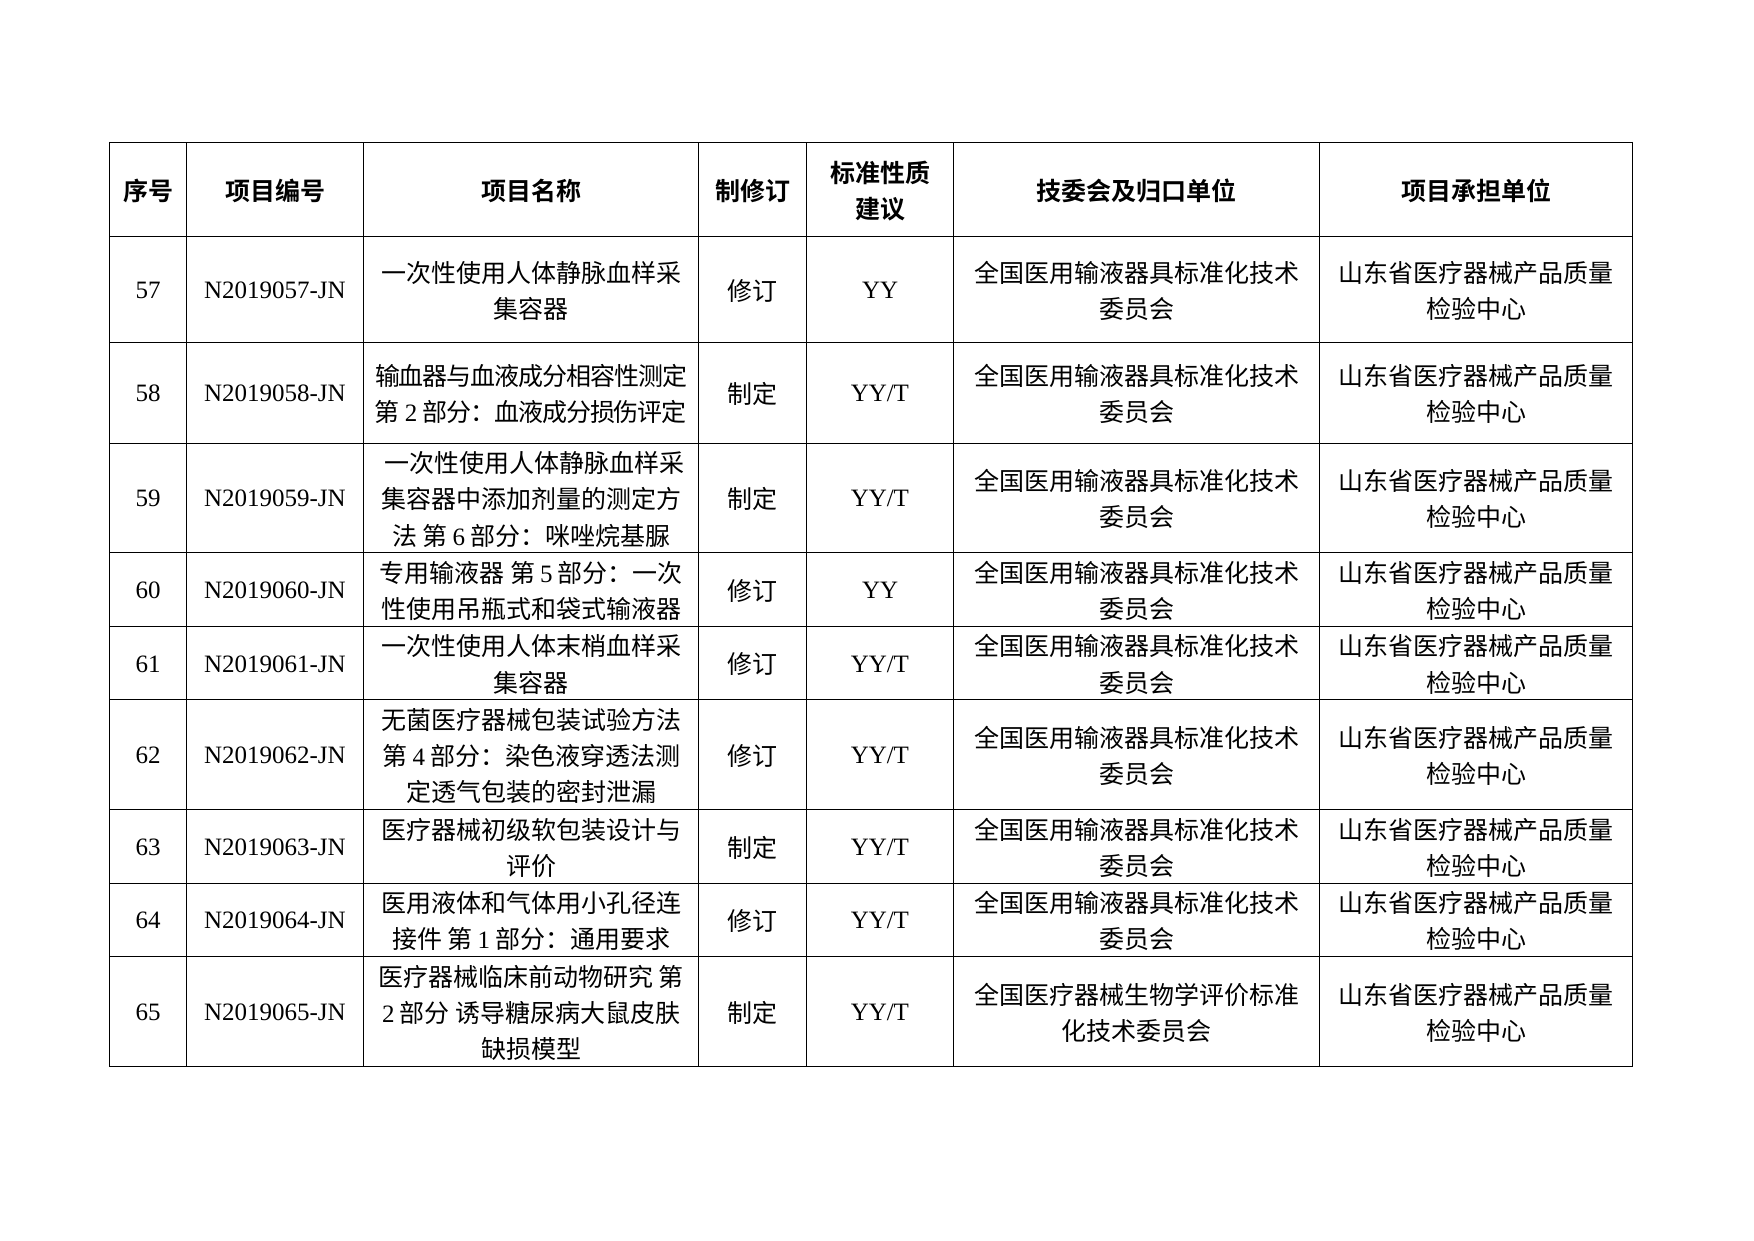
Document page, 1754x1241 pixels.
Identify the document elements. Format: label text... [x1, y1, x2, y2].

table_cell YY/T [807, 444, 953, 552]
table_cell N2019061-JN [187, 627, 363, 699]
table_cell N2019059-JN [187, 444, 363, 552]
table_cell 修订 [699, 884, 806, 956]
table_cell 医疗器械初级软包装设计与评价 [364, 810, 698, 883]
table_cell 一次性使用人体末梢血样采集容器 [364, 627, 698, 699]
table_cell 58 [110, 343, 186, 442]
table_cell 一次性使用人体静脉血样采集容器中添加剂量的测定方法 第6部分：咪唑烷基脲 [364, 444, 698, 552]
table_header 项目编号 [187, 143, 363, 236]
table_cell 山东省医疗器械产品质量检验中心 [1320, 627, 1632, 699]
table_cell 制定 [699, 810, 806, 883]
table_header 项目承担单位 [1320, 143, 1632, 236]
table_cell 全国医用输液器具标准化技术委员会 [954, 884, 1319, 956]
table_cell 65 [110, 957, 186, 1066]
table_header 制修订 [699, 143, 806, 236]
table_cell 全国医用输液器具标准化技术委员会 [954, 343, 1319, 442]
table_cell 制定 [699, 343, 806, 442]
table_cell N2019063-JN [187, 810, 363, 883]
table_header 序号 [110, 143, 186, 236]
table_cell YY/T [807, 884, 953, 956]
table_cell N2019062-JN [187, 700, 363, 809]
table_cell 山东省医疗器械产品质量检验中心 [1320, 237, 1632, 342]
table_cell 制定 [699, 444, 806, 552]
table_cell 医用液体和气体用小孔径连接件 第1部分：通用要求 [364, 884, 698, 956]
table_cell YY/T [807, 343, 953, 442]
table_header 标准性质建议 [807, 143, 953, 236]
table_cell 全国医疗器械生物学评价标准化技术委员会 [954, 957, 1319, 1066]
table_cell 全国医用输液器具标准化技术委员会 [954, 627, 1319, 699]
table_cell 60 [110, 553, 186, 626]
table_cell 修订 [699, 553, 806, 626]
table_cell 山东省医疗器械产品质量检验中心 [1320, 957, 1632, 1066]
table_cell YY/T [807, 957, 953, 1066]
table_cell YY/T [807, 700, 953, 809]
table_cell 63 [110, 810, 186, 883]
table_cell 山东省医疗器械产品质量检验中心 [1320, 553, 1632, 626]
table_cell YY [807, 553, 953, 626]
table_cell YY/T [807, 810, 953, 883]
table_header 项目名称 [364, 143, 698, 236]
table_cell 全国医用输液器具标准化技术委员会 [954, 810, 1319, 883]
table_cell 全国医用输液器具标准化技术委员会 [954, 553, 1319, 626]
table_cell 全国医用输液器具标准化技术委员会 [954, 237, 1319, 342]
table_cell N2019065-JN [187, 957, 363, 1066]
table_cell 修订 [699, 627, 806, 699]
table_cell 一次性使用人体静脉血样采集容器 [364, 237, 698, 342]
table_cell 山东省医疗器械产品质量检验中心 [1320, 444, 1632, 552]
table_cell 修订 [699, 237, 806, 342]
table_cell 全国医用输液器具标准化技术委员会 [954, 700, 1319, 809]
table_cell N2019060-JN [187, 553, 363, 626]
table_cell 无菌医疗器械包装试验方法 第4部分：染色液穿透法测定透气包装的密封泄漏 [364, 700, 698, 809]
table_cell 57 [110, 237, 186, 342]
table_cell N2019057-JN [187, 237, 363, 342]
table_cell N2019058-JN [187, 343, 363, 442]
table_cell 专用输液器 第5部分：一次性使用吊瓶式和袋式输液器 [364, 553, 698, 626]
table_cell 64 [110, 884, 186, 956]
table_cell 输血器与血液成分相容性测定 第2部分：血液成分损伤评定 [364, 343, 698, 442]
table_header 技委会及归口单位 [954, 143, 1319, 236]
table_cell YY/T [807, 627, 953, 699]
table_cell 全国医用输液器具标准化技术委员会 [954, 444, 1319, 552]
table_cell 山东省医疗器械产品质量检验中心 [1320, 884, 1632, 956]
table_cell 制定 [699, 957, 806, 1066]
table_cell 医疗器械临床前动物研究 第2部分 诱导糖尿病大鼠皮肤缺损模型 [364, 957, 698, 1066]
table_cell 山东省医疗器械产品质量检验中心 [1320, 810, 1632, 883]
table_cell 修订 [699, 700, 806, 809]
table_cell 61 [110, 627, 186, 699]
table_cell 59 [110, 444, 186, 552]
table_cell N2019064-JN [187, 884, 363, 956]
table_cell 山东省医疗器械产品质量检验中心 [1320, 343, 1632, 442]
table_cell 62 [110, 700, 186, 809]
table_cell YY [807, 237, 953, 342]
table_cell 山东省医疗器械产品质量检验中心 [1320, 700, 1632, 809]
